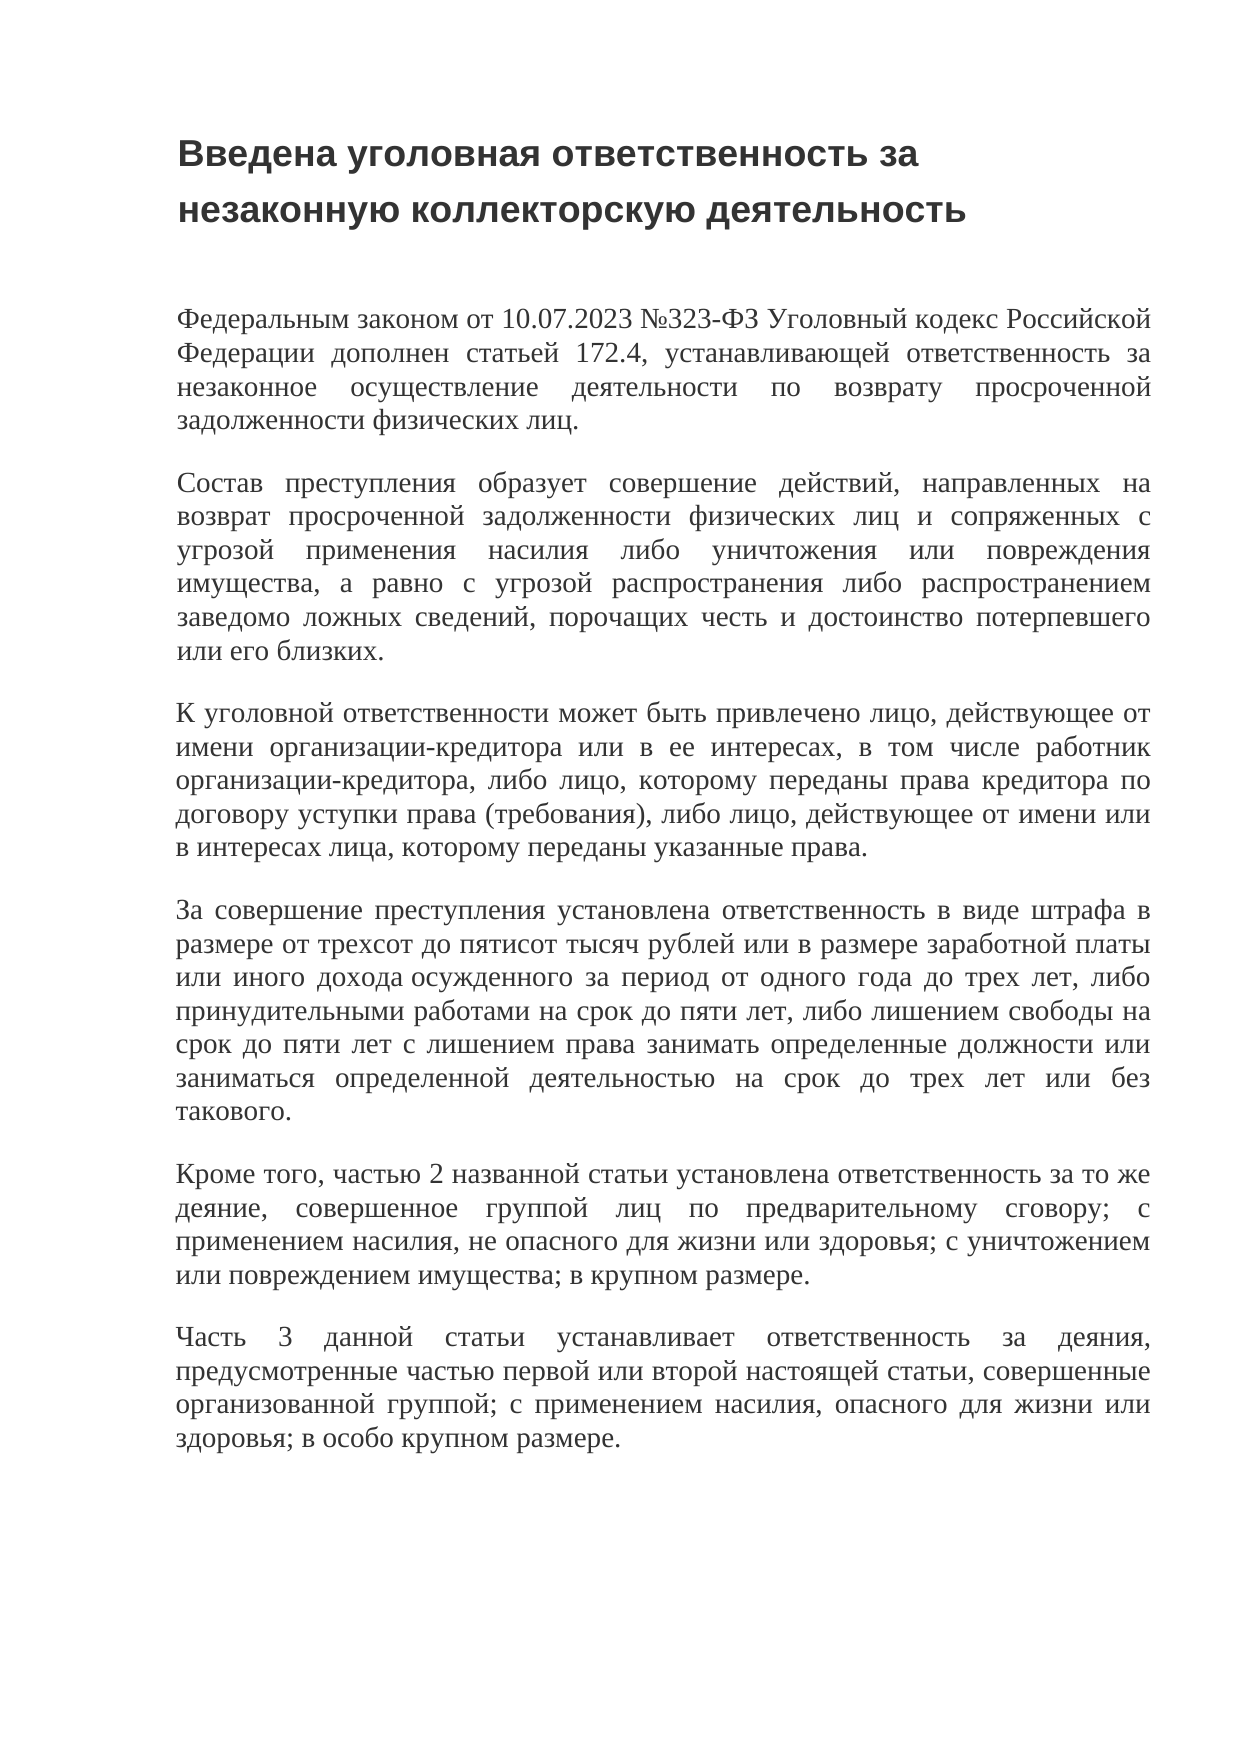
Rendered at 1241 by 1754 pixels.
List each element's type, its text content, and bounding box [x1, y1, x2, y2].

text Введена уголовная ответственность за незаконную коллекторскую деятельность [177, 118, 1152, 231]
text Часть 3 данной статьи устанавливает ответственность за деяния, предусмотренные частью первой или второй настоящей статьи, совершенные организованной группой; с применением насилия, опасного для жизни или здоровья; в особо крупном размере. [175, 1319, 1152, 1454]
text Федеральным законом от 10.07.2023 №323-ФЗ Уголовный кодекс Российской Федерации дополнен статьей 172.4, устанавливающей ответственность за незаконное осуществление деятельности по возврату просроченной задолженности физических лиц. [177, 302, 1152, 436]
text Кроме того, частью 2 названной статьи установлена ответственность за то же деяние, совершенное группой лиц по предварительному сговору; с применением насилия, не опасного для жизни или здоровья; с уничтожением или повреждением имущества; в крупном размере. [175, 1156, 1152, 1290]
text К уголовной ответственности может быть привлечено лицо, действующее от имени организации-кредитора или в ее интересах, в том числе работник организации-кредитора, либо лицо, которому переданы права кредитора по договору уступки права (требования), либо лицо, действующее от имени или в интересах лица, которому переданы указанные права. [175, 695, 1152, 863]
text За совершение преступления установлена ответственность в виде штрафа в размере от трехсот до пятисот тысяч рублей или в размере заработной платы или иного дохода осужденного за период от одного года до трех лет, либо принудительными работами на срок до пяти лет, либо лишением свободы на срок до пяти лет с лишением права занимать определенные должности или заниматься определенной деятельностью на срок до трех лет или без такового. [175, 892, 1152, 1127]
text Состав преступления образует совершение действий, направленных на возврат просроченной задолженности физических лиц и сопряженных с угрозой применения насилия либо уничтожения или повреждения имущества, а равно с угрозой распространения либо распространением заведомо ложных сведений, порочащих честь и достоинство потерпевшего или его близких. [177, 465, 1152, 666]
